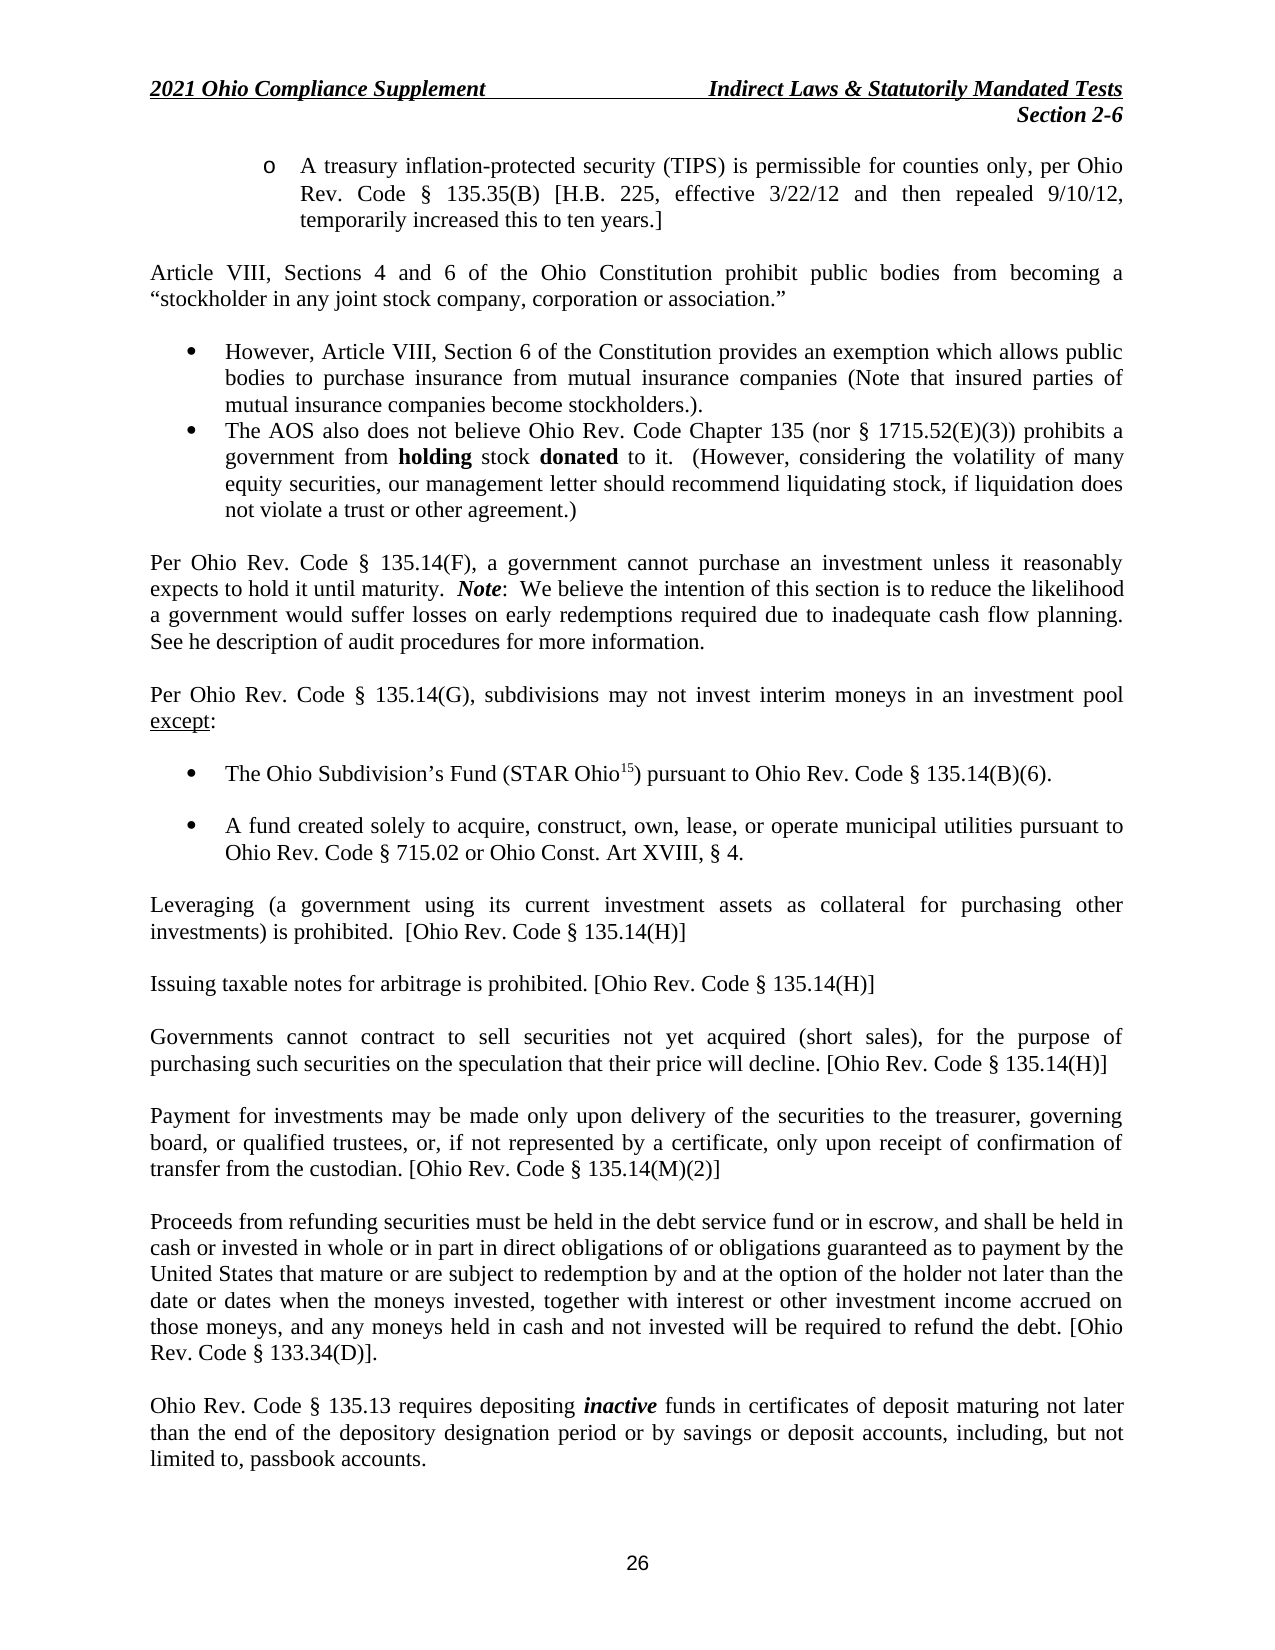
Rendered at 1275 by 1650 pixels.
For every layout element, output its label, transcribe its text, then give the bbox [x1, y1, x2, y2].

text Per Ohio Rev. Code § 135.14(G), subdivisions may not invest interim moneys in an investment pool except: [150, 681, 1125, 733]
text Payment for investments may be made only upon delivery of the securities to the treasurer, governing board, or qualified trustees, or, if not represented by a certificate, only upon receipt of confirmation of transfer from the custodian. [Ohio Rev. Code § 135.14(M)(2)] [150, 1102, 1125, 1181]
list However, Article VIII, Section 6 of the Constitution provides an exemption which allows public bodies to purchase insurance from mutual insurance companies (Note that insured parties of mutual insurance companies become stockholders.). [187, 338, 1125, 417]
text Per Ohio Rev. Code § 135.14(F), a government cannot purchase an investment unless it reasonably expects to hold it until maturity. Note: We believe the intention of this section is to reduce the likelihood a government would suffer losses on early redemptions required due to inadequate cash flow planning. See he description of audit procedures for more information. [150, 549, 1125, 654]
text Leveraging (a government using its current investment assets as collateral for purchasing other investments) is prohibited. [Ohio Rev. Code § 135.14(H)] [150, 891, 1125, 944]
text Article VIII, Sections 4 and 6 of the Ohio Constitution prohibit public bodies from becoming a “stockholder in any joint stock company, corporation or association.” [150, 259, 1125, 312]
list A treasury inflation-protected security (TIPS) is permissible for counties only, per Ohio Rev. Code § 135.35(B) [H.B. 225, effective 3/22/12 and then repealed 9/10/12, temporarily increased this to ten years.] [262, 152, 1125, 233]
list The AOS also does not believe Ohio Rev. Code Chapter 135 (nor § 1715.52(E)(3)) prohibits a government from holding stock donated to it. (However, considering the volatility of many equity securities, our management letter should recommend liquidating stock, if liquidation does not violate a trust or other agreement.) [187, 417, 1125, 522]
list The Ohio Subdivision’s Fund (STAR Ohio15) pursuant to Ohio Rev. Code § 135.14(B)(6). [187, 760, 1125, 786]
text Governments cannot contract to sell securities not yet acquired (short sales), for the purpose of purchasing such securities on the speculation that their price will decline. [Ohio Rev. Code § 135.14(H)] [150, 1023, 1125, 1076]
list A fund created solely to acquire, construct, own, lease, or operate municipal utilities pursuant to Ohio Rev. Code § 715.02 or Ohio Const. Art XVIII, § 4. [187, 812, 1125, 865]
text Issuing taxable notes for arbitrage is prohibited. [Ohio Rev. Code § 135.14(H)] [150, 971, 1125, 997]
text Proceeds from refunding securities must be held in the debt service fund or in escrow, and shall be held in cash or invested in whole or in part in direct obligations of or obligations guaranteed as to payment by the United States that mature or are subject to redemption by and at the option of the holder not later than the date or dates when the moneys invested, together with interest or other investment income accrued on those moneys, and any moneys held in cash and not invested will be required to refund the debt. [Ohio Rev. Code § 133.34(D)]. [150, 1208, 1125, 1366]
text Ohio Rev. Code § 135.13 requires depositing inactive funds in certificates of deposit maturing not later than the end of the depository designation period or by savings or deposit accounts, including, but not limited to, passbook accounts. [150, 1392, 1125, 1471]
